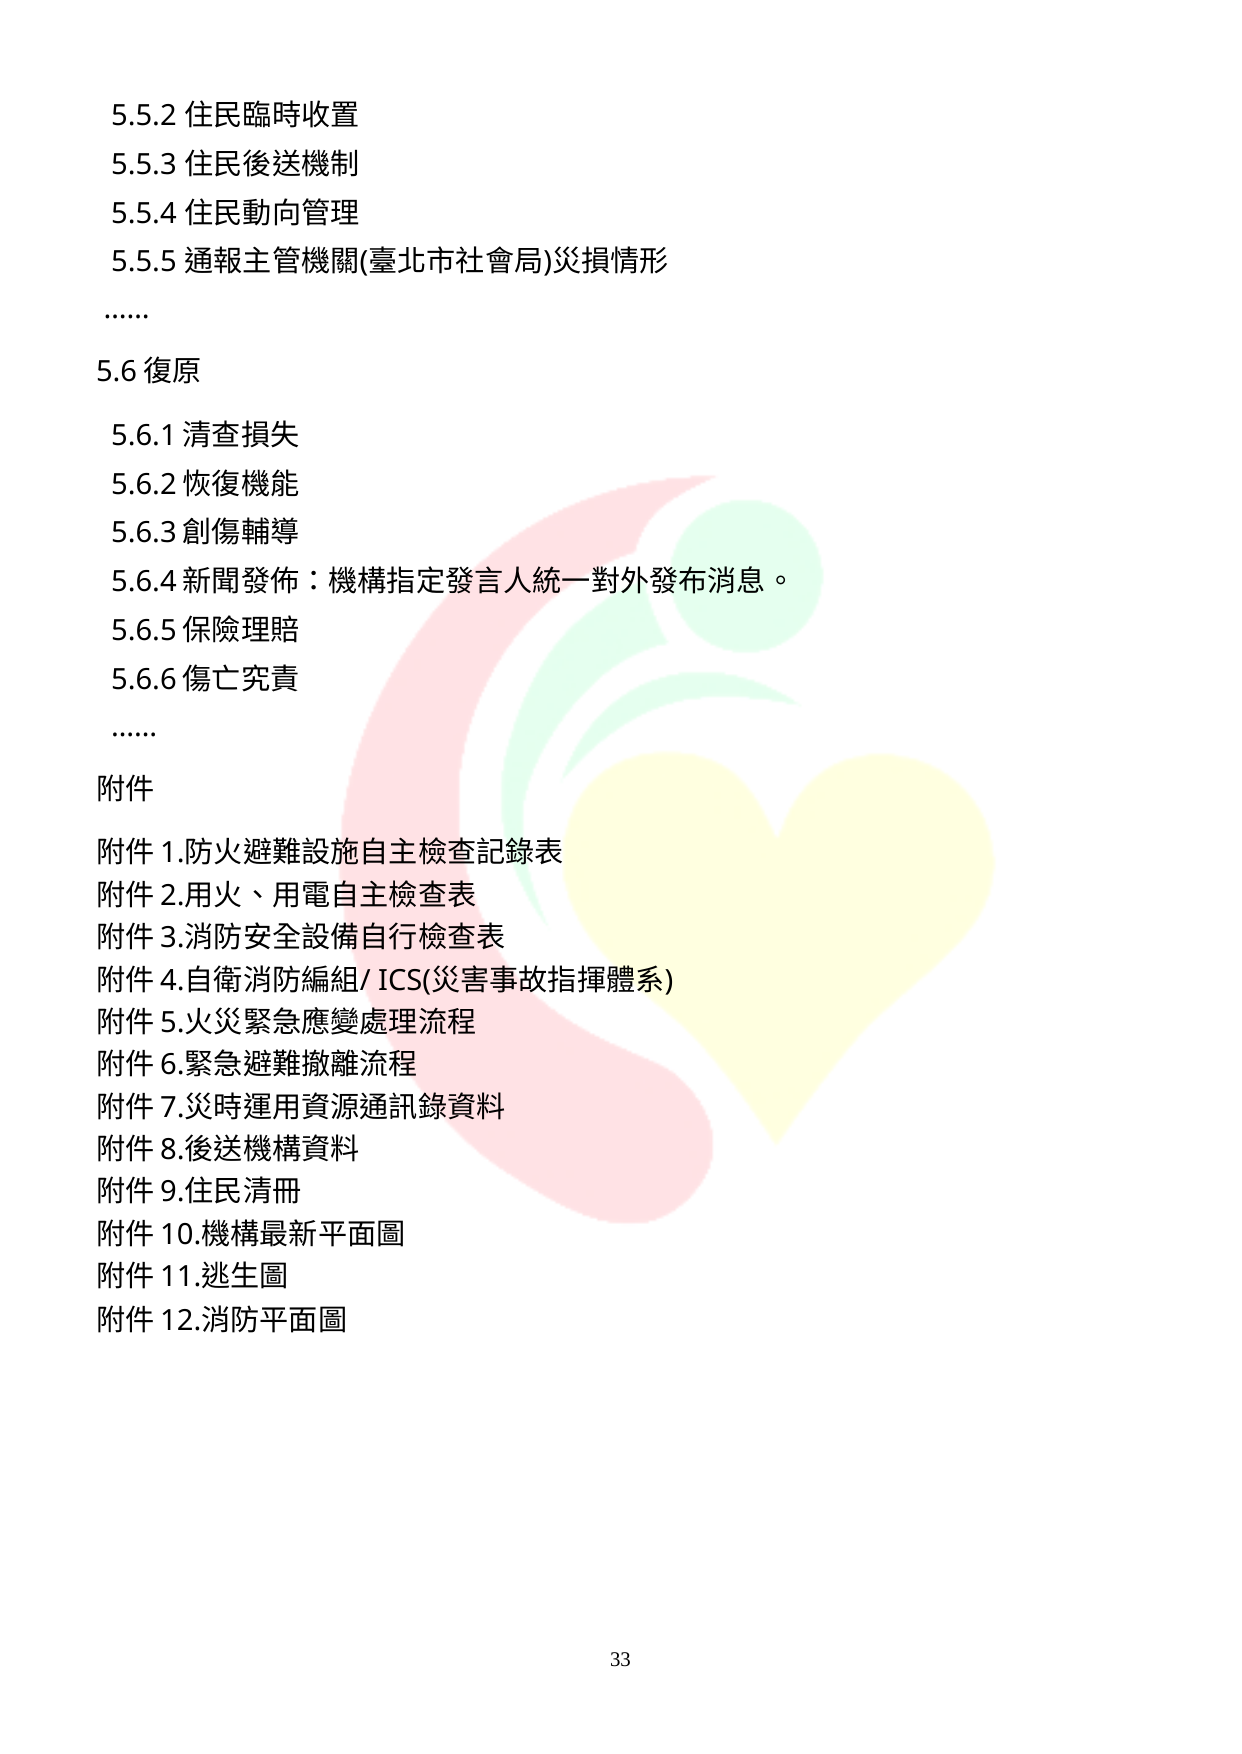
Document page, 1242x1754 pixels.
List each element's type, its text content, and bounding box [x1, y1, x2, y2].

text 附件10.機構最新平面圖 [96, 1210, 1181, 1253]
text 附件5.火災緊急應變處理流程 [96, 998, 1181, 1041]
text 附件12.消防平面圖 [96, 1296, 1181, 1338]
text 附件4.自衛消防編組/ ICS(災害事故指揮體系) [96, 956, 1181, 998]
text 附件 [96, 765, 1181, 808]
text 附件8.後送機構資料 [96, 1126, 1181, 1168]
text 附件2.用火、用電自主檢查表 [96, 871, 1181, 914]
text 5.5.4 住民動向管理 [96, 189, 1181, 232]
text 5.5.3 住民後送機制 [96, 140, 1181, 183]
text 5.6.5保險理賠 [96, 607, 1181, 649]
text 5.6.4新聞發佈：機構指定發言人統一對外發布消息。 [96, 558, 1181, 600]
text 5.6.3創傷輔導 [96, 509, 1181, 551]
text 附件11.逃生圖 [96, 1253, 1181, 1295]
text 附件3.消防安全設備自行檢查表 [96, 914, 1181, 956]
text 附件9.住民清冊 [96, 1168, 1181, 1210]
text 5.5.2 住民臨時收置 [96, 92, 1181, 134]
text 5.5.5 通報主管機關(臺北市社會局)災損情形 [96, 238, 1181, 280]
text 附件6.緊急避難撤離流程 [96, 1041, 1181, 1083]
text 5.6.6傷亡究責 [96, 655, 1181, 698]
text 附件7.災時運用資源通訊錄資料 [96, 1083, 1181, 1126]
text …… [96, 288, 1181, 327]
text 5.6復原 [96, 348, 1181, 390]
text 附件1.防火避難設施自主檢查記錄表 [96, 829, 1181, 871]
text 5.6.1清查損失 [96, 412, 1181, 454]
text 5.6.2恢復機能 [96, 460, 1181, 503]
text …… [96, 705, 1181, 745]
